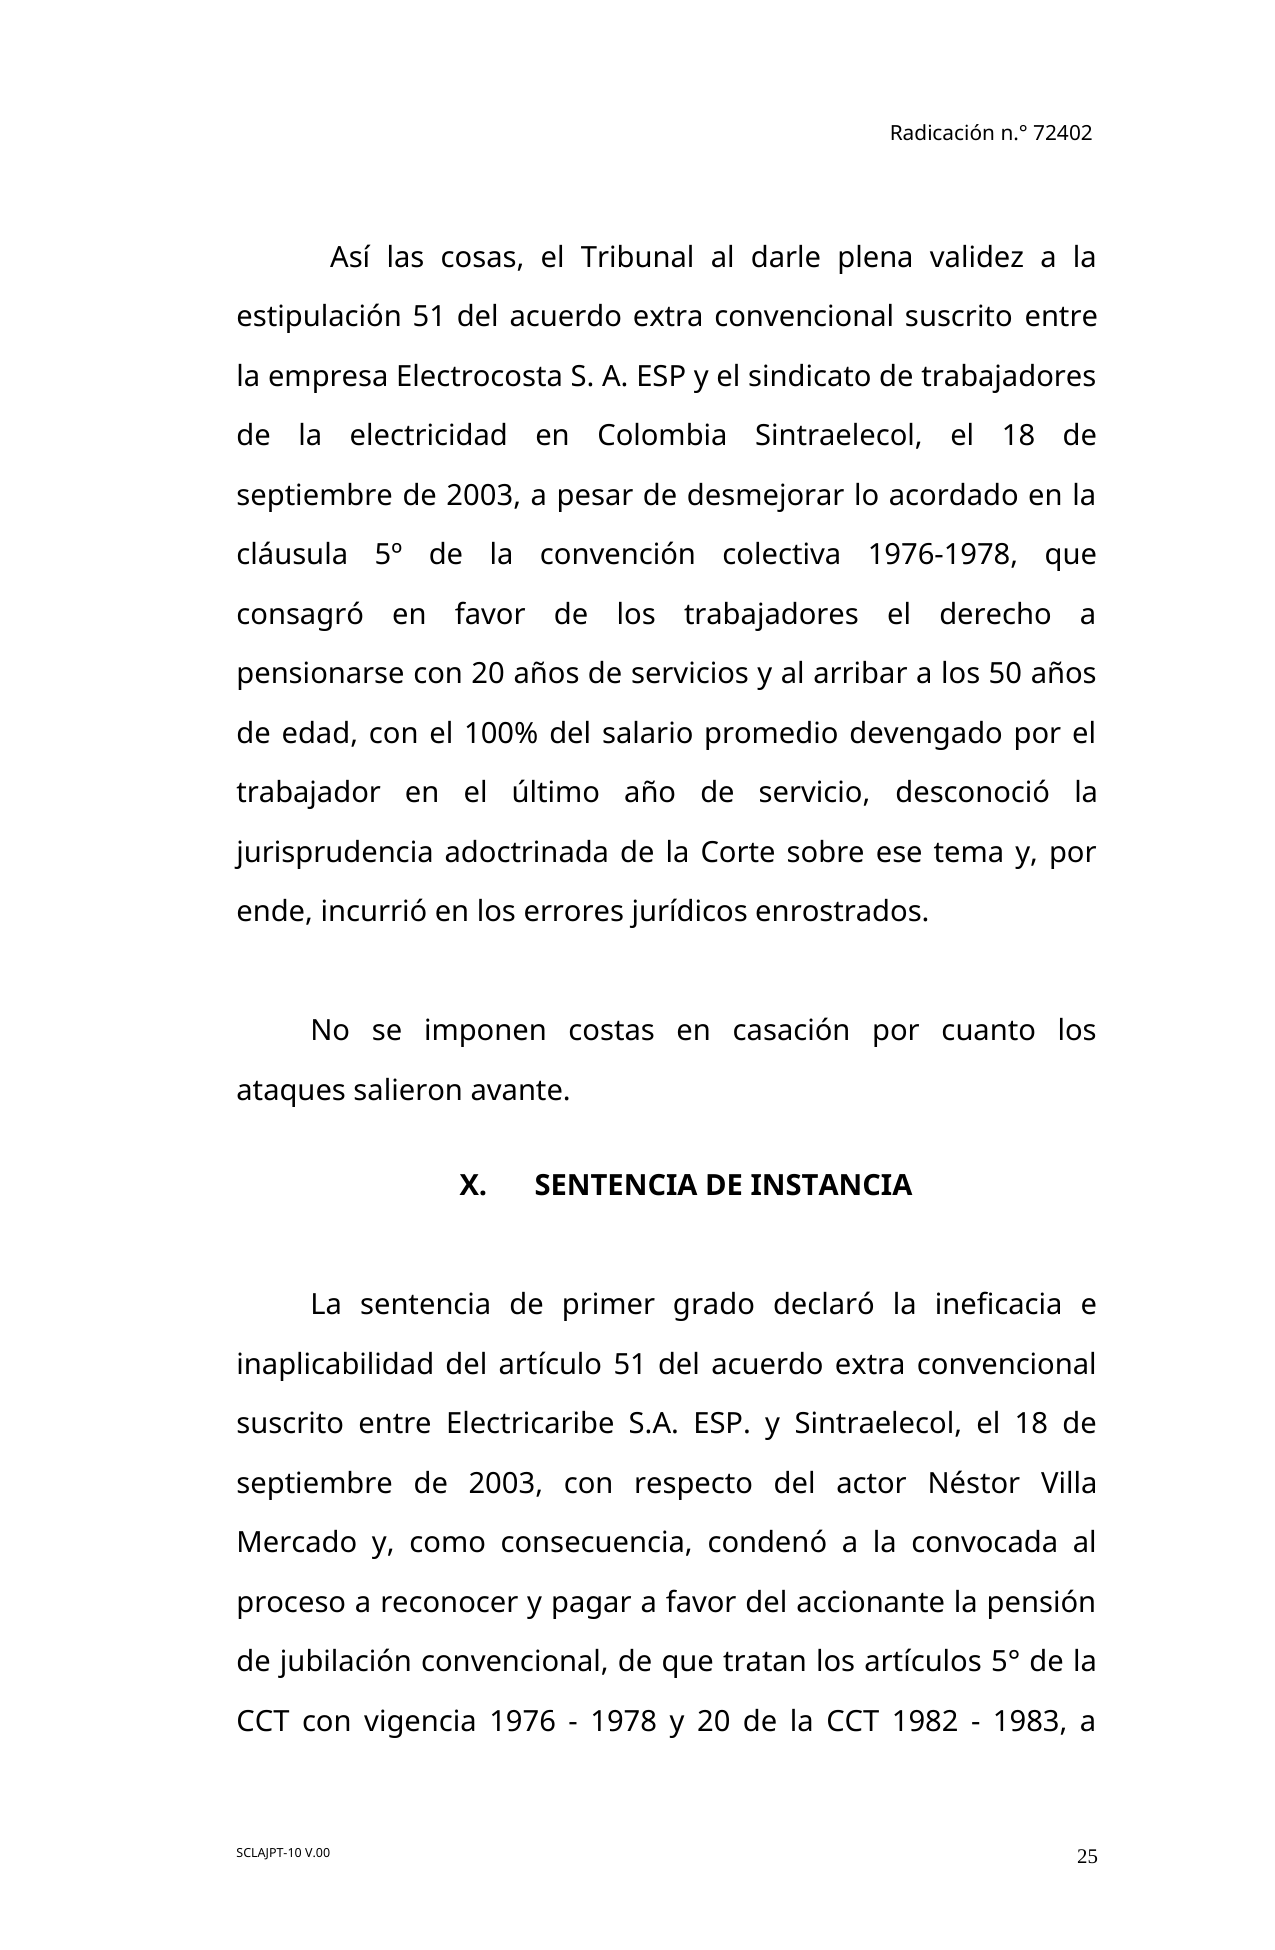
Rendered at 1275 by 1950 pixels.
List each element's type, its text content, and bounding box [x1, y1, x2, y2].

text No se imponen costas en casación por cuanto los ataques salieron avante. [236, 1009, 1098, 1109]
text Así las cosas, el Tribunal al darle plena validez a la estipulación 51 del acuerdo extra convencional suscrito entre la empresa Electrocosta S. A. ESP y el sindicato de trabajadores de la electricidad en Colombia Sintraelecol, el 18 de septiembre de 2003, a pesar de desmejorar lo acordado en la cláusula 5º de la convención colectiva 1976-1978, que consagró en favor de los trabajadores el derecho a pensionarse con 20 años de servicios y al arribar a los 50 años de edad, con el 100% del salario promedio devengado por el trabajador en el último año de servicio, desconoció la jurisprudencia adoctrinada de la Corte sobre ese tema y, por ende, incurrió en los errores jurídicos enrostrados. [236, 236, 1098, 930]
text SENTENCIA DE INSTANCIA [274, 1164, 1098, 1204]
